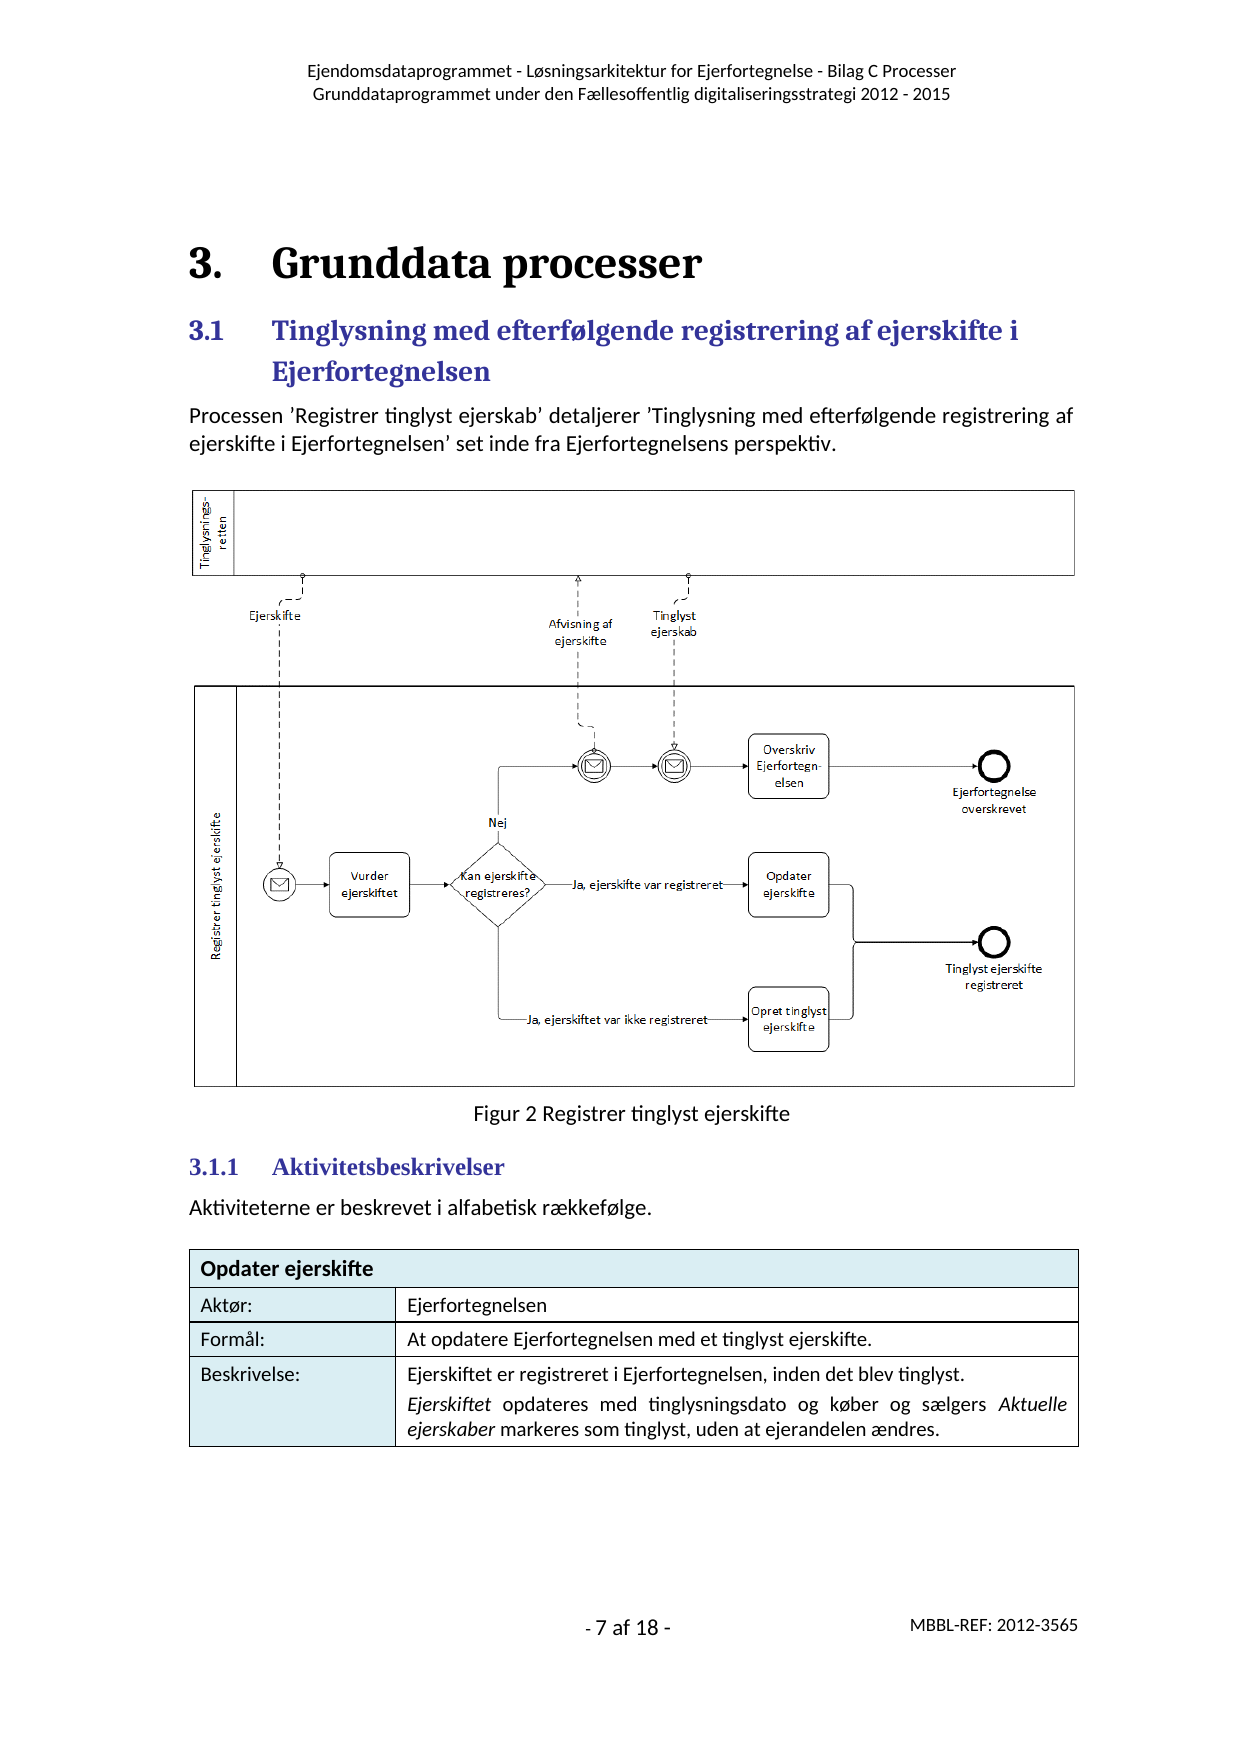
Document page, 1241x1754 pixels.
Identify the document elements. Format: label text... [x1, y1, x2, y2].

table_cell Aktør: [190, 1288, 395, 1321]
table_header Opdater ejerskifte [190, 1250, 1078, 1287]
subtitle Aktivitetsbeskrivelser [189, 1152, 1075, 1181]
text Aktiviteterne er beskrevet i alfabetisk rækkefølge. [189, 1193, 1075, 1221]
table_cell At opdatere Ejerfortegnelsen med et tinglyst ejerskifte. [396, 1323, 1078, 1356]
table_cell Beskrivelse: [190, 1357, 395, 1446]
subtitle Grunddata processer [189, 237, 1075, 289]
text Processen ’Registrer tinglyst ejerskab’ detaljerer ’Tinglysning med efterfølgende registrering af ejerskifte i Ejerfortegnelsen’ set inde fra Ejerfortegnelsens perspektiv. [189, 401, 1075, 457]
table_cell Ejerfortegnelsen [396, 1288, 1078, 1321]
picture [188, 485, 1075, 1087]
subtitle Tinglysning med efterfølgende registrering af ejerskifte i Ejerfortegnelsen [189, 314, 1075, 388]
text Figur 2 Registrer tinglyst ejerskifte [189, 1099, 1075, 1127]
table_cell Ejerskiftet er registreret i Ejerfortegnelsen, inden det blev tinglyst. Ejerskiftet opdateres med tinglysningsdato og køber og sælgers Aktuelle ejerskaber markeres som tinglyst, uden at ejerandelen ændres. [396, 1357, 1078, 1446]
table_cell Formål: [190, 1323, 395, 1356]
